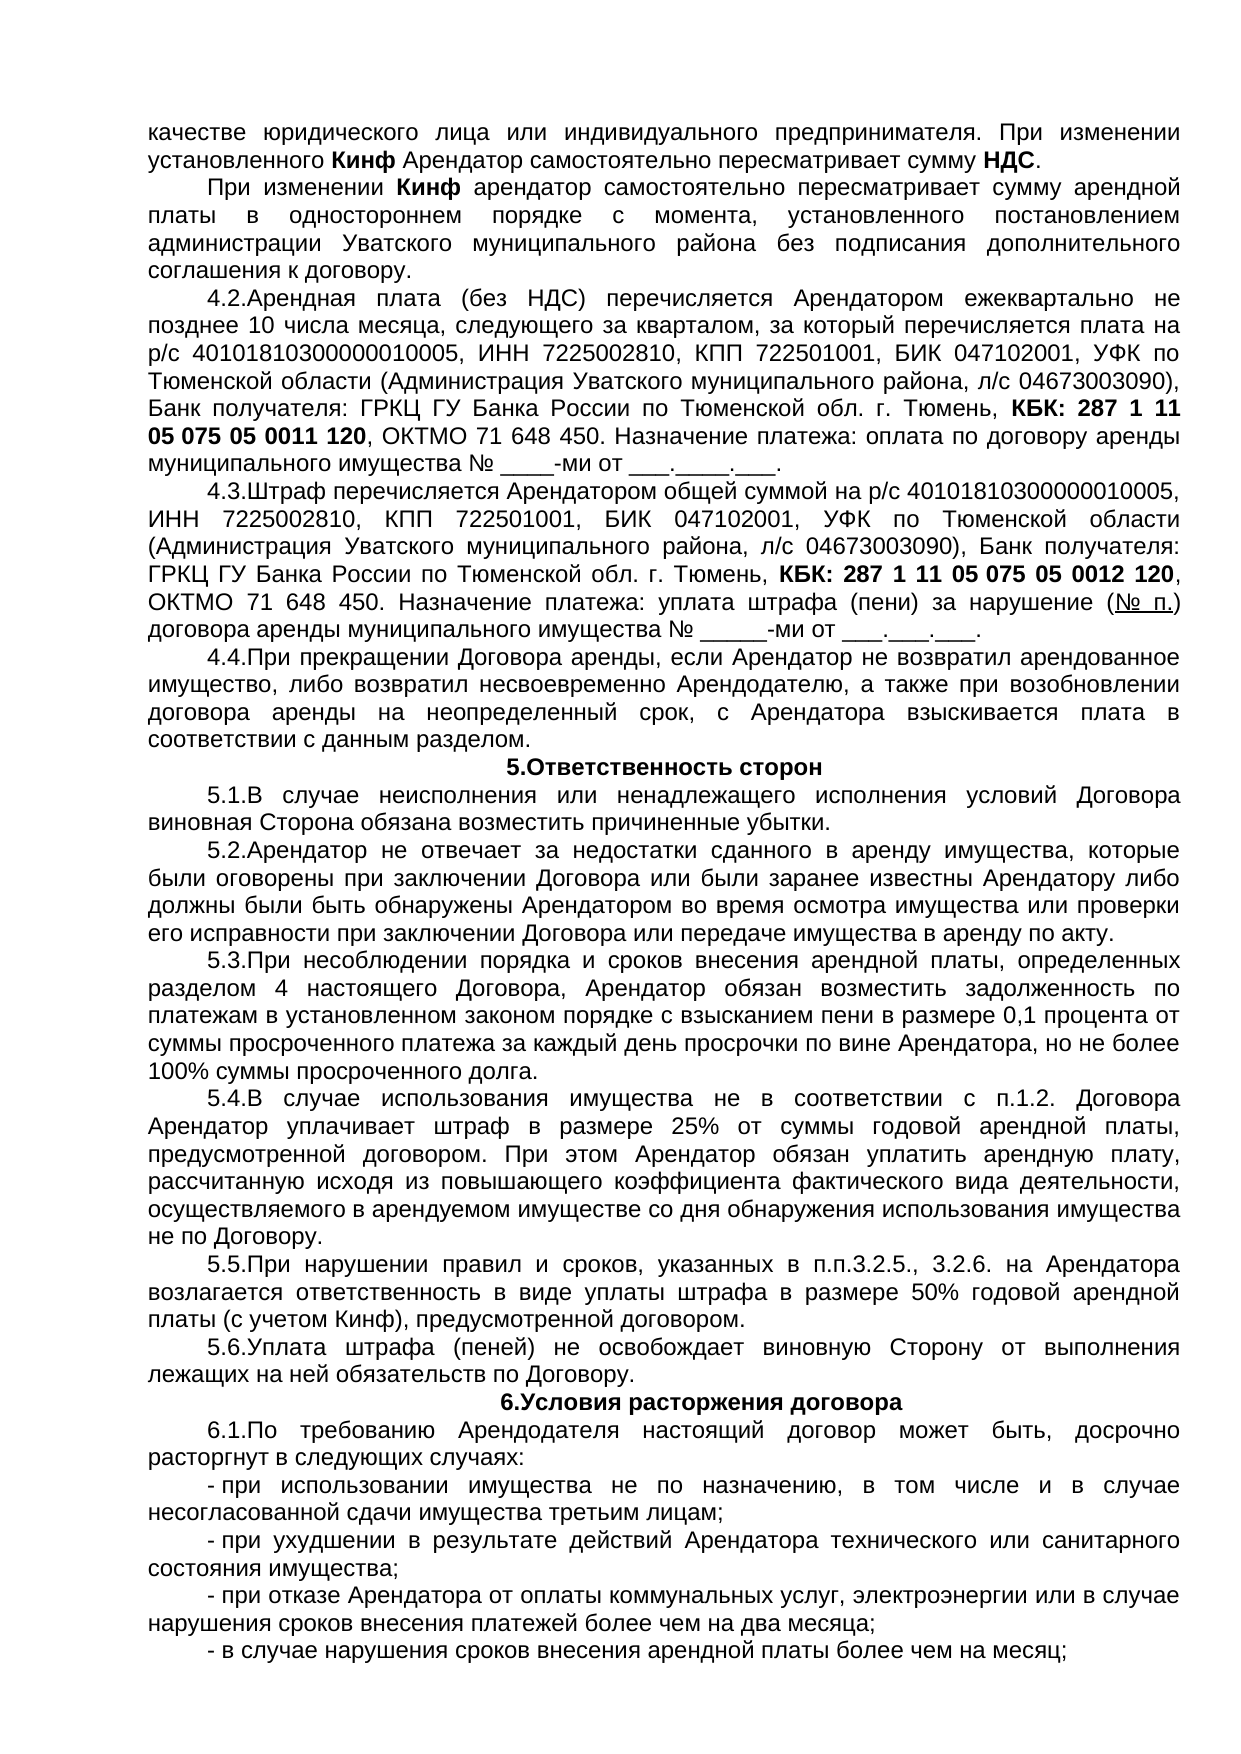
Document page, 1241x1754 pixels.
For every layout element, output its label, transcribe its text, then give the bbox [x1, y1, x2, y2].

text 5.6.Уплата штрафа (пеней) не освобождает виновную Сторону от выполнения лежащих на ней обязательств по Договору. [148, 1333, 1181, 1388]
text 5.2.Арендатор не отвечает за недостатки сданного в аренду имущества, которые были оговорены при заключении Договора или были заранее известны Арендатору либо должны были быть обнаружены Арендатором во время осмотра имущества или проверки его исправности при заключении Договора или передаче имущества в аренду по акту. [148, 836, 1181, 946]
text 4.3.Штраф перечисляется Арендатором общей суммой на р/с 40101810300000010005, ИНН 7225002810, КПП 722501001, БИК 047102001, УФК по Тюменской области (Администрация Уватского муниципального района, л/с 04673003090), Банк получателя: ГРКЦ ГУ Банка России по Тюменской обл. г. Тюмень, КБК: 287 1 11 05 075 05 0012 120, ОКТМО 71 648 450. Назначение платежа: уплата штрафа (пени) за нарушение (№ п.) договора аренды муниципального имущества № _____-ми от ___.___.___. [148, 477, 1181, 643]
text 5.Ответственность сторон [148, 753, 1181, 781]
text 5.4.В случае использования имущества не в соответствии с п.1.2. Договора Арендатор уплачивает штраф в размере 25% от суммы годовой арендной платы, предусмотренной договором. При этом Арендатор обязан уплатить арендную плату, рассчитанную исходя из повышающего коэффициента фактического вида деятельности, осуществляемого в арендуемом имуществе со дня обнаружения использования имущества не по Договору. [148, 1084, 1181, 1250]
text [148, 118, 1181, 173]
text 5.3.При несоблюдении порядка и сроков внесения арендной платы, определенных разделом 4 настоящего Договора, Арендатор обязан возместить задолженность по платежам в установленном законом порядке с взысканием пени в размере 0,1 процента от суммы просроченного платежа за каждый день просрочки по вине Арендатора, но не более 100% суммы просроченного долга. [148, 946, 1181, 1084]
text - при ухудшении в результате действий Арендатора технического или санитарного состояния имущества; [148, 1526, 1181, 1581]
text - при отказе Арендатора от оплаты коммунальных услуг, электроэнергии или в случае нарушения сроков внесения платежей более чем на два месяца; [148, 1581, 1181, 1636]
text - при использовании имущества не по назначению, в том числе и в случае несогласованной сдачи имущества третьим лицам; [148, 1471, 1181, 1526]
text 6.Условия расторжения договора [148, 1388, 1181, 1416]
text 5.1.В случае неисполнения или ненадлежащего исполнения условий Договора виновная Сторона обязана возместить причиненные убытки. [148, 781, 1181, 836]
text - в случае нарушения сроков внесения арендной платы более чем на месяц; [148, 1636, 1181, 1664]
text 4.2.Арендная плата (без НДС) перечисляется Арендатором ежеквартально не позднее 10 числа месяца, следующего за кварталом, за который перечисляется плата на р/с 40101810300000010005, ИНН 7225002810, КПП 722501001, БИК 047102001, УФК по Тюменской области (Администрация Уватского муниципального района, л/с 04673003090), Банк получателя: ГРКЦ ГУ Банка России по Тюменской обл. г. Тюмень, КБК: 287 1 11 05 075 05 0011 120, ОКТМО 71 648 450. Назначение платежа: оплата по договору аренды муниципального имущества № ____-ми от ___.____.___. [148, 284, 1181, 477]
text При изменении Кинф арендатор самостоятельно пересматривает сумму арендной платы в одностороннем порядке с момента, установленного постановлением администрации Уватского муниципального района без подписания дополнительного соглашения к договору. [148, 173, 1181, 284]
text 4.4.При прекращении Договора аренды, если Арендатор не возвратил арендованное имущество, либо возвратил несвоевременно Арендодателю, а также при возобновлении договора аренды на неопределенный срок, с Арендатора взыскивается плата в соответствии с данным разделом. [148, 643, 1181, 753]
text 5.5.При нарушении правил и сроков, указанных в п.п.3.2.5., 3.2.6. на Арендатора возлагается ответственность в виде уплаты штрафа в размере 50% годовой арендной платы (с учетом Кинф), предусмотренной договором. [148, 1250, 1181, 1333]
text 6.1.По требованию Арендодателя настоящий договор может быть, досрочно расторгнут в следующих случаях: [148, 1416, 1181, 1471]
